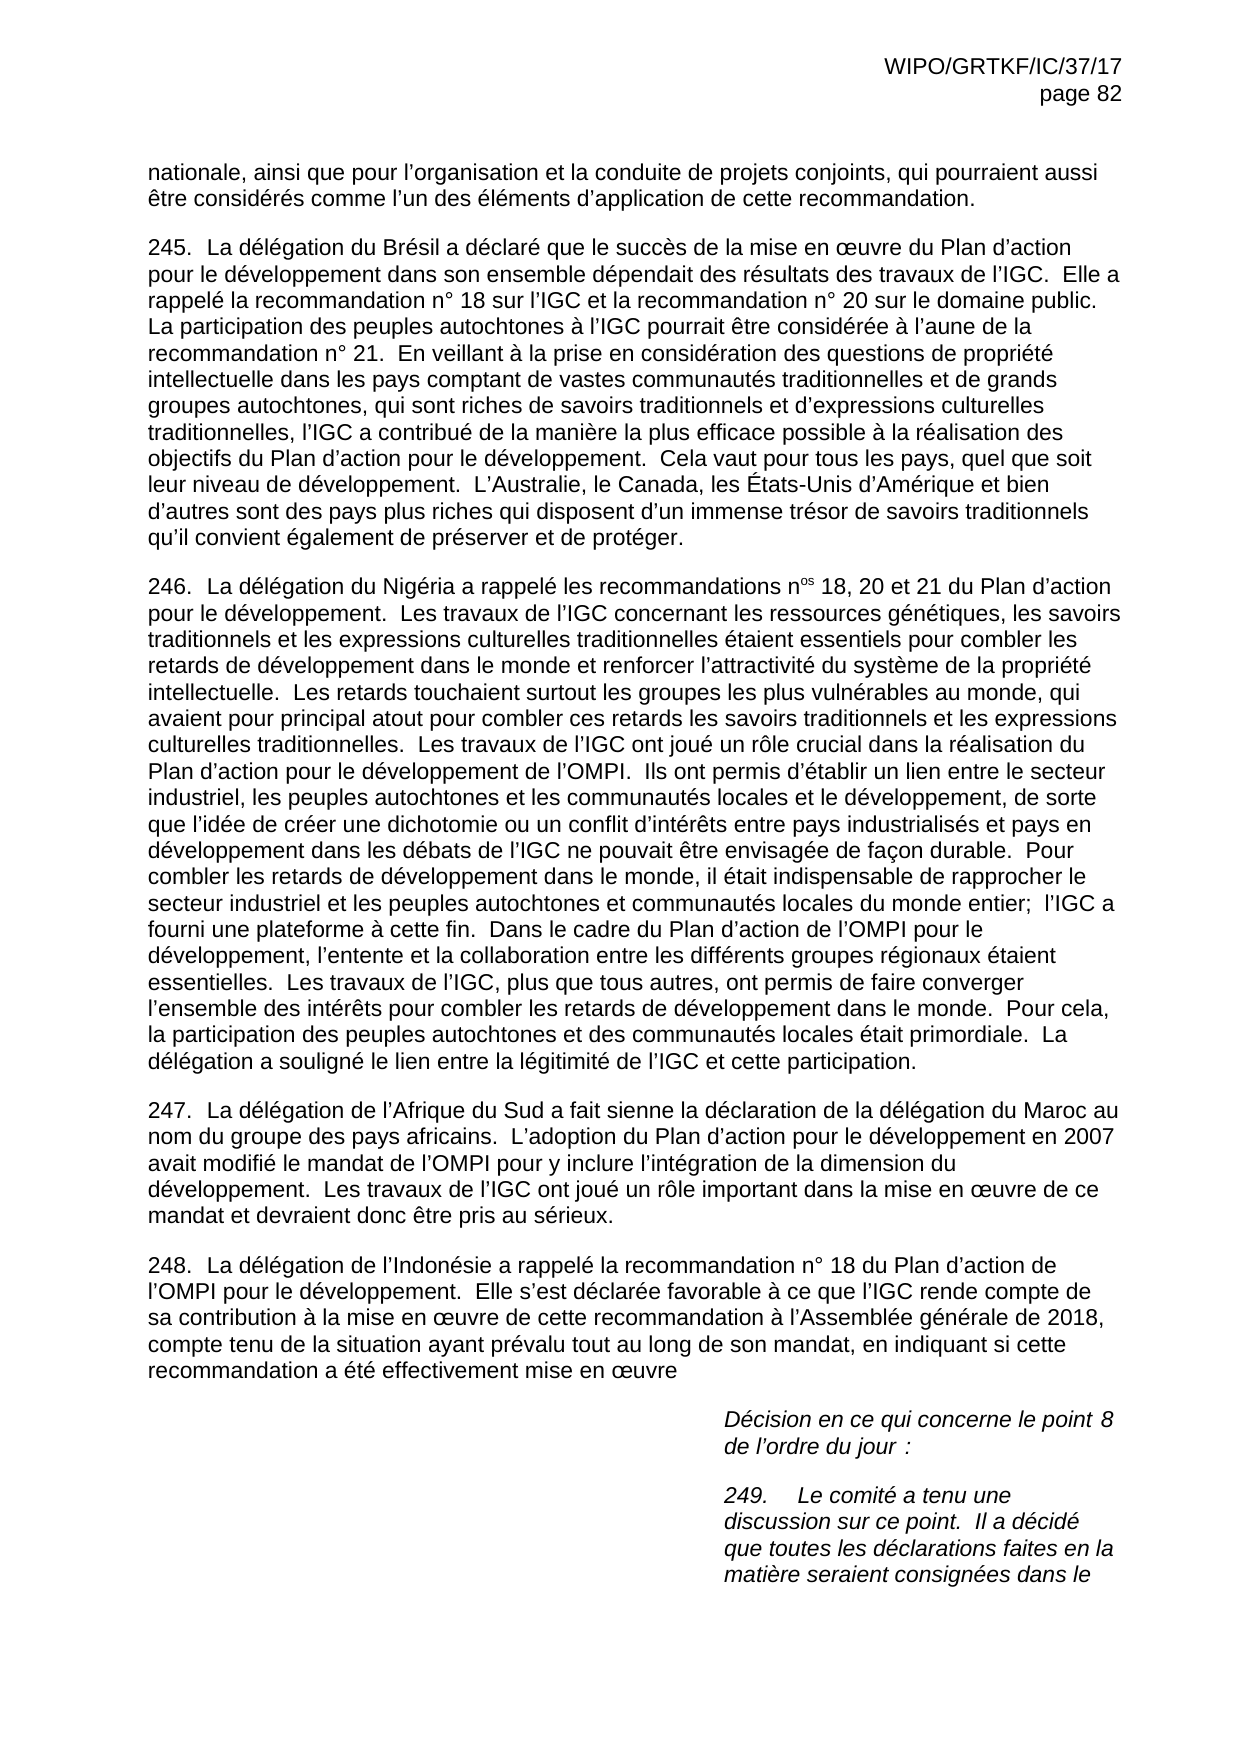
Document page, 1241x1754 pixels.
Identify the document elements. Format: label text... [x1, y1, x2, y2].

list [724, 1482, 1122, 1587]
list La délégation du Nigéria a rappelé les recommandations nos 18, 20 et 21 du Plan d’action pour le développement. Les travaux de l’IGC concernant les ressources génétiques, les savoirs traditionnels et les expressions culturelles traditionnelles étaient essentiels pour combler les retards de développement dans le monde et renforcer l’attractivité du système de la propriété intellectuelle. Les retards touchaient surtout les groupes les plus vulnérables au monde, qui avaient pour principal atout pour combler ces retards les savoirs traditionnels et les expressions culturelles traditionnelles. Les travaux de l’IGC ont joué un rôle crucial dans la réalisation du Plan d’action pour le développement de l’OMPI. Ils ont permis d’établir un lien entre le secteur industriel, les peuples autochtones et les communautés locales et le développement, de sorte que l’idée de créer une dichotomie ou un conflit d’intérêts entre pays industrialisés et pays en développement dans les débats de l’IGC ne pouvait être envisagée de façon durable. Pour combler les retards de développement dans le monde, il était indispensable de rapprocher le secteur industriel et les peuples autochtones et communautés locales du monde entier; l’IGC a fourni une plateforme à cette fin. Dans le cadre du Plan d’action de l’OMPI pour le développement, l’entente et la collaboration entre les différents groupes régionaux étaient essentielles. Les travaux de l’IGC, plus que tous autres, ont permis de faire converger l’ensemble des intérêts pour combler les retards de développement dans le monde. Pour cela, la participation des peuples autochtones et des communautés locales était primordiale. La délégation a souligné le lien entre la légitimité de l’IGC et cette participation. [148, 573, 1122, 1074]
list La délégation de l’Afrique du Sud a fait sienne la déclaration de la délégation du Maroc au nom du groupe des pays africains. L’adoption du Plan d’action pour le développement en 2007 avait modifié le mandat de l’OMPI pour y inclure l’intégration de la dimension du développement. Les travaux de l’IGC ont joué un rôle important dans la mise en œuvre de ce mandat et devraient donc être pris au sérieux. [148, 1097, 1122, 1229]
list Décision en ce qui concerne le point 8 de l’ordre du jour : [724, 1406, 1122, 1459]
list La délégation de l’Indonésie a rappelé la recommandation n° 18 du Plan d’action de l’OMPI pour le développement. Elle s’est déclarée favorable à ce que l’IGC rende compte de sa contribution à la mise en œuvre de cette recommandation à l’Assemblée générale de 2018, compte tenu de la situation ayant prévalu tout au long de son mandat, en indiquant si cette recommandation a été effectivement mise en œuvre [148, 1252, 1122, 1383]
list La délégation du Brésil a déclaré que le succès de la mise en œuvre du Plan d’action pour le développement dans son ensemble dépendait des résultats des travaux de l’IGC. Elle a rappelé la recommandation n° 18 sur l’IGC et la recommandation n° 20 sur le domaine public. La participation des peuples autochtones à l’IGC pourrait être considérée à l’aune de la recommandation n° 21. En veillant à la prise en considération des questions de propriété intellectuelle dans les pays comptant de vastes communautés traditionnelles et de grands groupes autochtones, qui sont riches de savoirs traditionnels et d’expressions culturelles traditionnelles, l’IGC a contribué de la manière la plus efficace possible à la réalisation des objectifs du Plan d’action pour le développement. Cela vaut pour tous les pays, quel que soit leur niveau de développement. L’Australie, le Canada, les États-Unis d’Amérique et bien d’autres sont des pays plus riches qui disposent d’un immense trésor de savoirs traditionnels qu’il convient également de préserver et de protéger. [148, 234, 1122, 550]
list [148, 158, 1122, 211]
